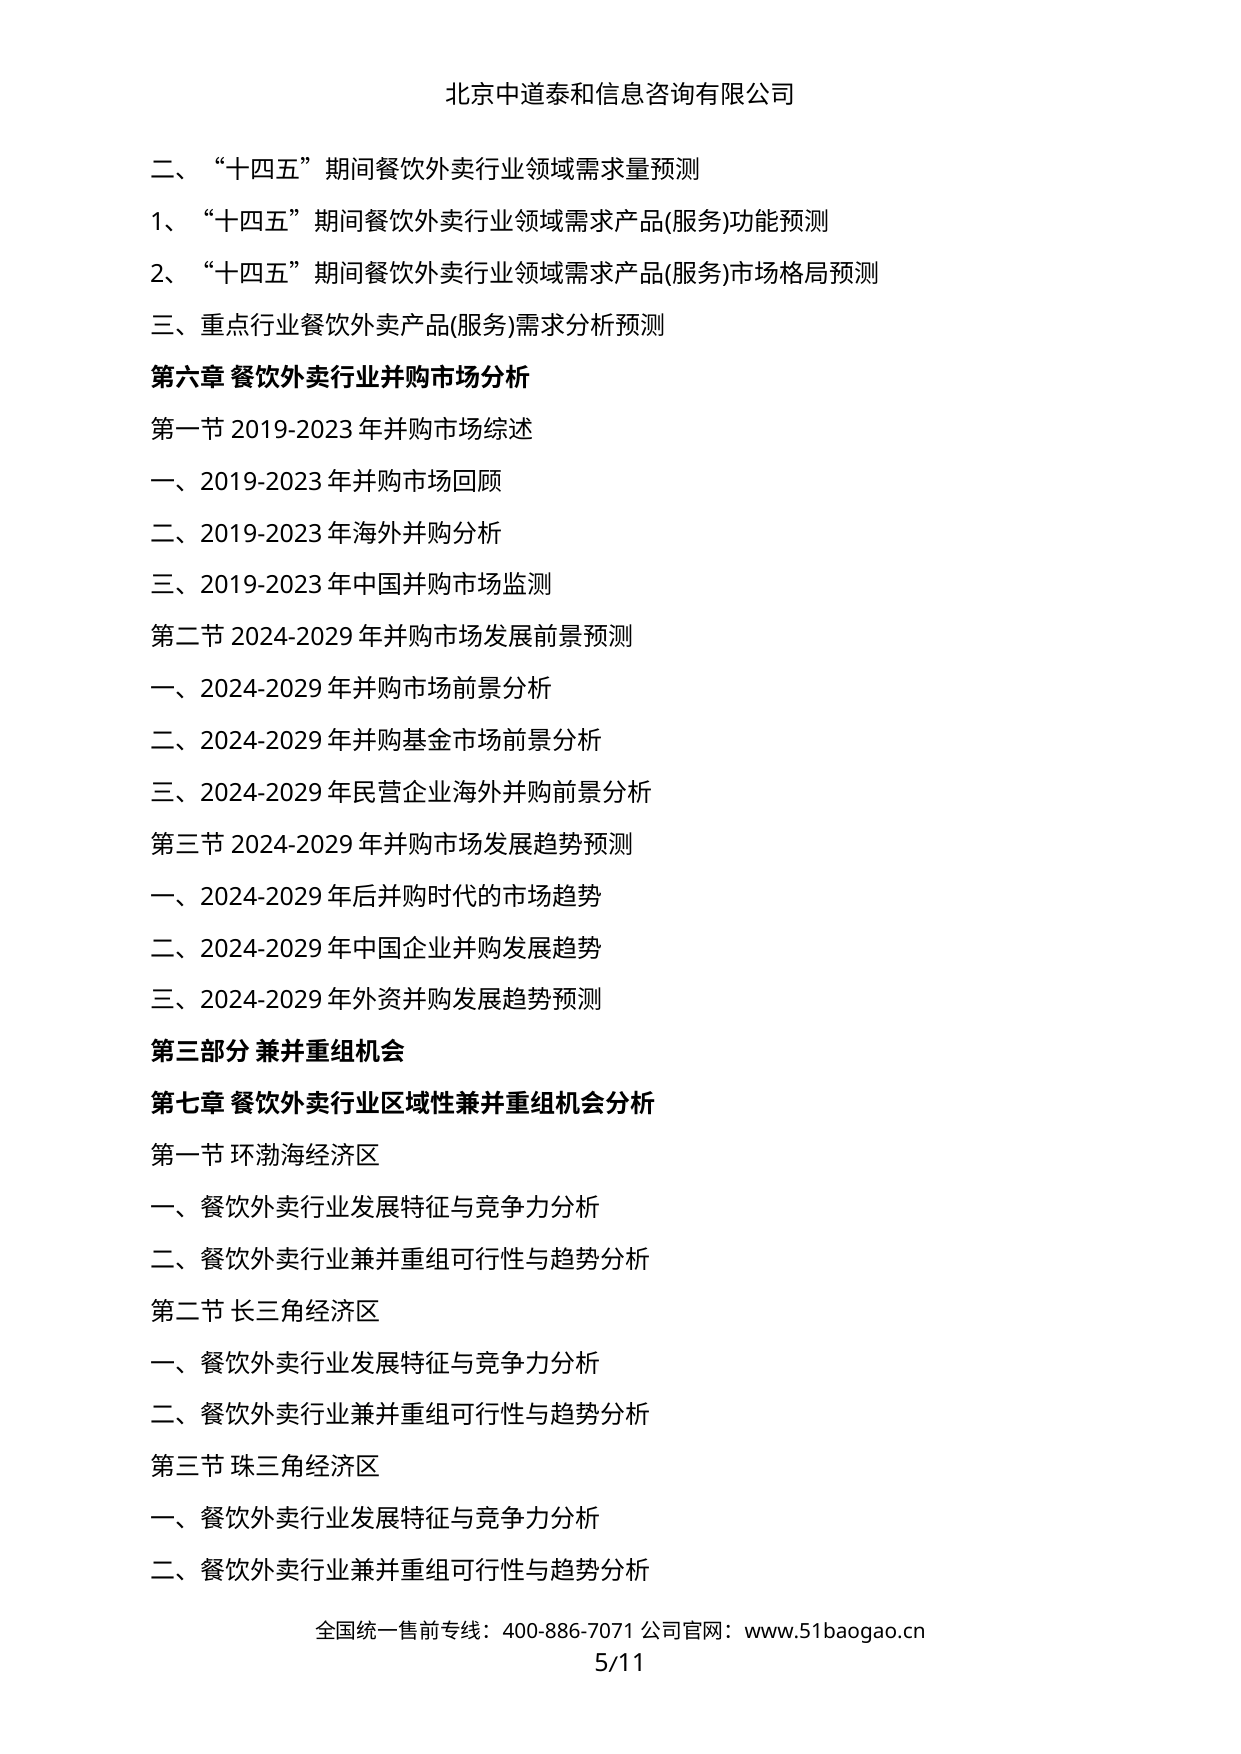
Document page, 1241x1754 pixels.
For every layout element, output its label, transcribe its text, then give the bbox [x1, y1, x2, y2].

text 第一节 2019-2023年并购市场综述 [150, 409, 1090, 446]
text 一、餐饮外卖行业发展特征与竞争力分析 [150, 1343, 1090, 1379]
text 一、餐饮外卖行业发展特征与竞争力分析 [150, 1187, 1090, 1224]
text 二、餐饮外卖行业兼并重组可行性与趋势分析 [150, 1239, 1090, 1276]
text 二、餐饮外卖行业兼并重组可行性与趋势分析 [150, 1395, 1090, 1431]
text 一、餐饮外卖行业发展特征与竞争力分析 [150, 1499, 1090, 1535]
text 一、2019-2023年并购市场回顾 [150, 461, 1090, 497]
text 第三节 珠三角经济区 [150, 1447, 1090, 1483]
text 二、“十四五”期间餐饮外卖行业领域需求量预测 [150, 150, 1090, 186]
text 第一节 环渤海经济区 [150, 1136, 1090, 1172]
text 第六章 餐饮外卖行业并购市场分析 [150, 357, 1090, 394]
text 一、2024-2029年并购市场前景分析 [150, 669, 1090, 705]
text 1、“十四五”期间餐饮外卖行业领域需求产品(服务)功能预测 [150, 202, 1090, 238]
text 二、餐饮外卖行业兼并重组可行性与趋势分析 [150, 1551, 1090, 1587]
text 二、2024-2029年并购基金市场前景分析 [150, 721, 1090, 757]
text 第七章 餐饮外卖行业区域性兼并重组机会分析 [150, 1084, 1090, 1120]
text 2、“十四五”期间餐饮外卖行业领域需求产品(服务)市场格局预测 [150, 254, 1090, 290]
text 第二节 2024-2029年并购市场发展前景预测 [150, 617, 1090, 653]
text 二、2019-2023年海外并购分析 [150, 513, 1090, 549]
text 三、重点行业餐饮外卖产品(服务)需求分析预测 [150, 306, 1090, 342]
text 三、2024-2029年民营企业海外并购前景分析 [150, 772, 1090, 809]
text 第三节 2024-2029年并购市场发展趋势预测 [150, 824, 1090, 861]
text 第二节 长三角经济区 [150, 1291, 1090, 1327]
text 第三部分 兼并重组机会 [150, 1032, 1090, 1068]
text 三、2019-2023年中国并购市场监测 [150, 565, 1090, 601]
text 一、2024-2029年后并购时代的市场趋势 [150, 876, 1090, 912]
text 三、2024-2029年外资并购发展趋势预测 [150, 980, 1090, 1016]
text 二、2024-2029年中国企业并购发展趋势 [150, 928, 1090, 964]
